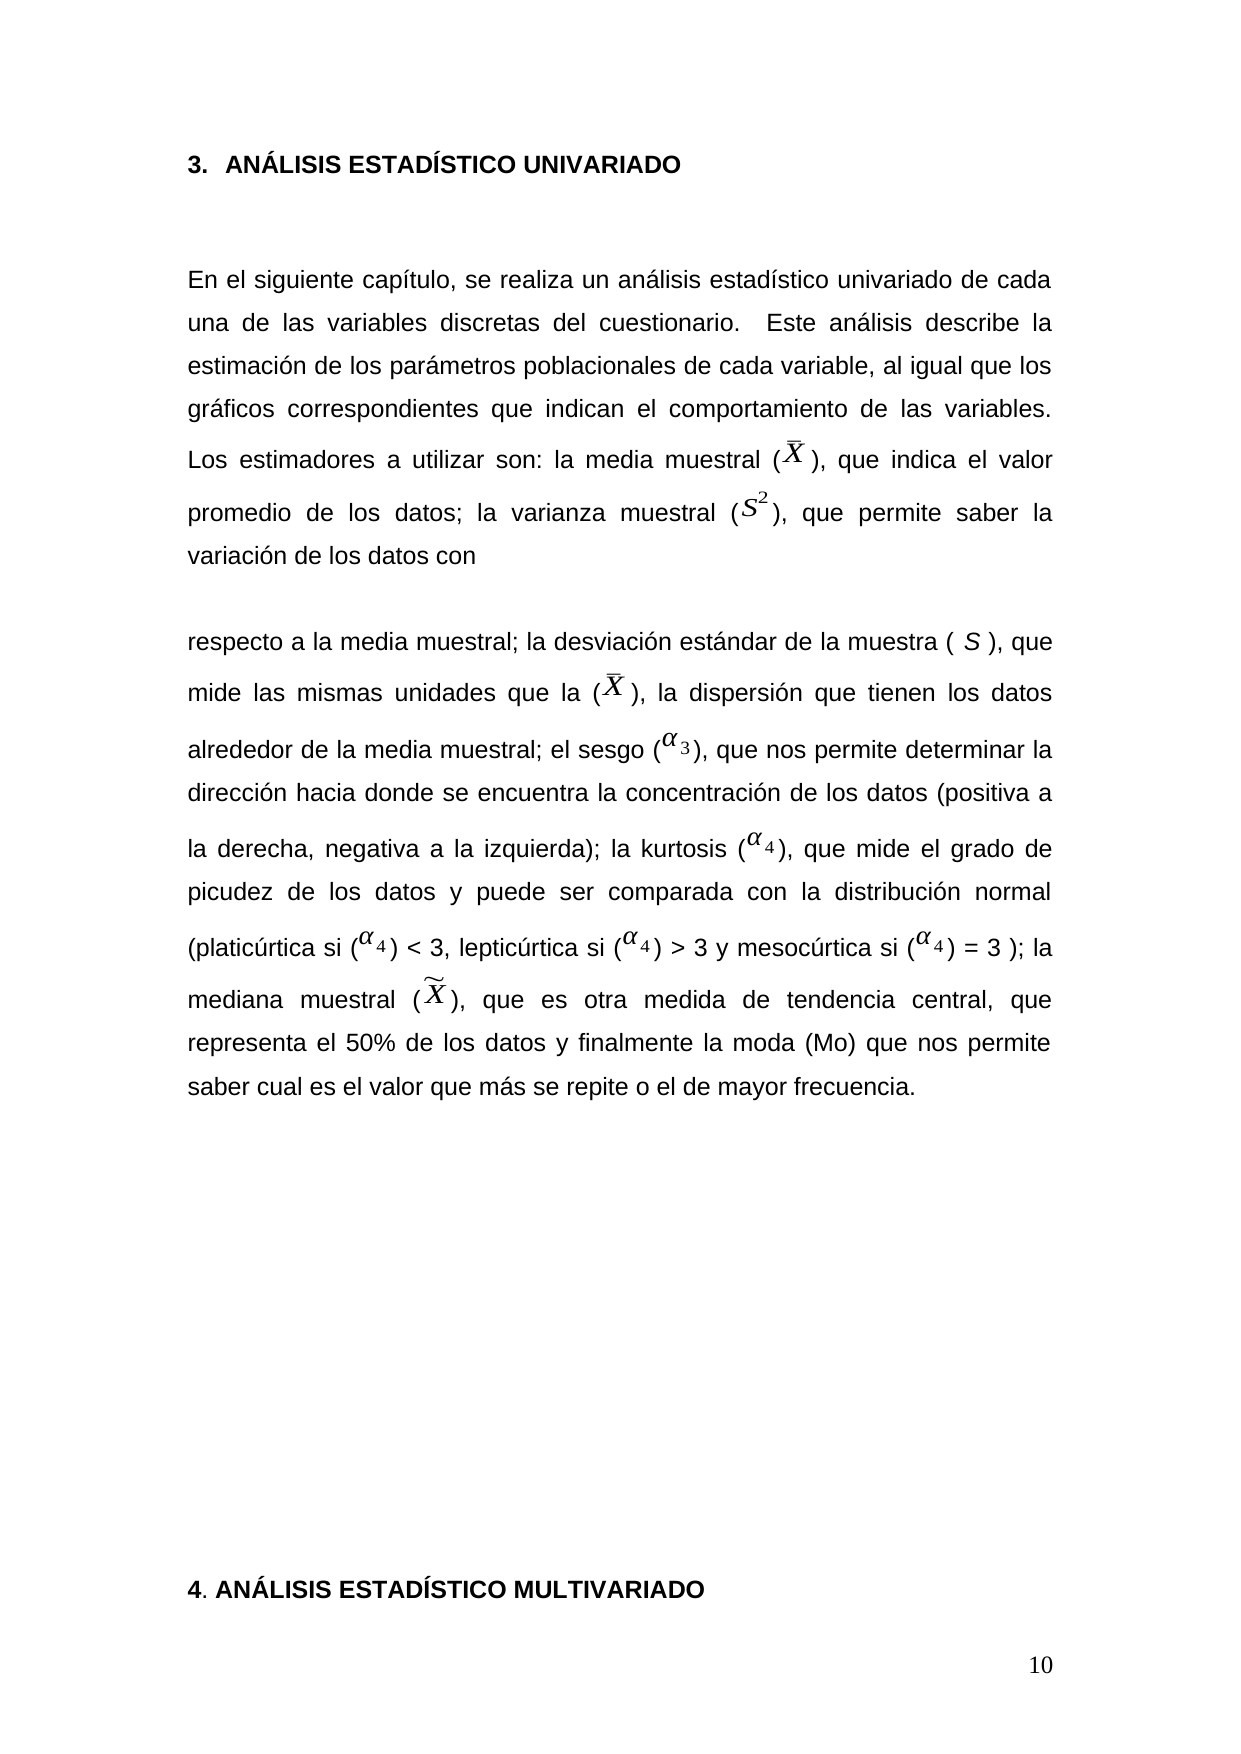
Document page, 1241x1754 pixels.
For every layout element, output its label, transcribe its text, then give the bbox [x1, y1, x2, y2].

text En el siguiente capítulo, se realiza un análisis estadístico univariado de cada una de las variables discretas del cuestionario. Este análisis describe la estimación de los parámetros poblacionales de cada variable, al igual que los gráficos correspondientes que indican el comportamiento de las variables. Los estimadores a utilizar son: la media muestral (), que indica el valor promedio de los datos; la varianza muestral (), que permite saber la variación de los datos con [187, 265, 1053, 570]
text respecto a la media muestral; la desviación estándar de la muestra ( S ), que mide las mismas unidades que la (), la dispersión que tienen los datos alrededor de la media muestral; el sesgo (), que nos permite determinar la dirección hacia donde se encuentra la concentración de los datos (positiva a la derecha, negativa a la izquierda); la kurtosis (), que mide el grado de picudez de los datos y puede ser comparada con la distribución normal (platicúrtica si () < 3, lepticúrtica si () > 3 y mesocúrtica si () = 3 ); la mediana muestral (), que es otra medida de tendencia central, que representa el 50% de los datos y finalmente la moda (Mo) que nos permite saber cual es el valor que más se repite o el de mayor frecuencia. [187, 627, 1053, 1100]
text 4. ANÁLISIS ESTADÍSTICO MULTIVARIADO [187, 1575, 1053, 1603]
list ANÁLISIS ESTADÍSTICO UNIVARIADO [187, 150, 1053, 179]
